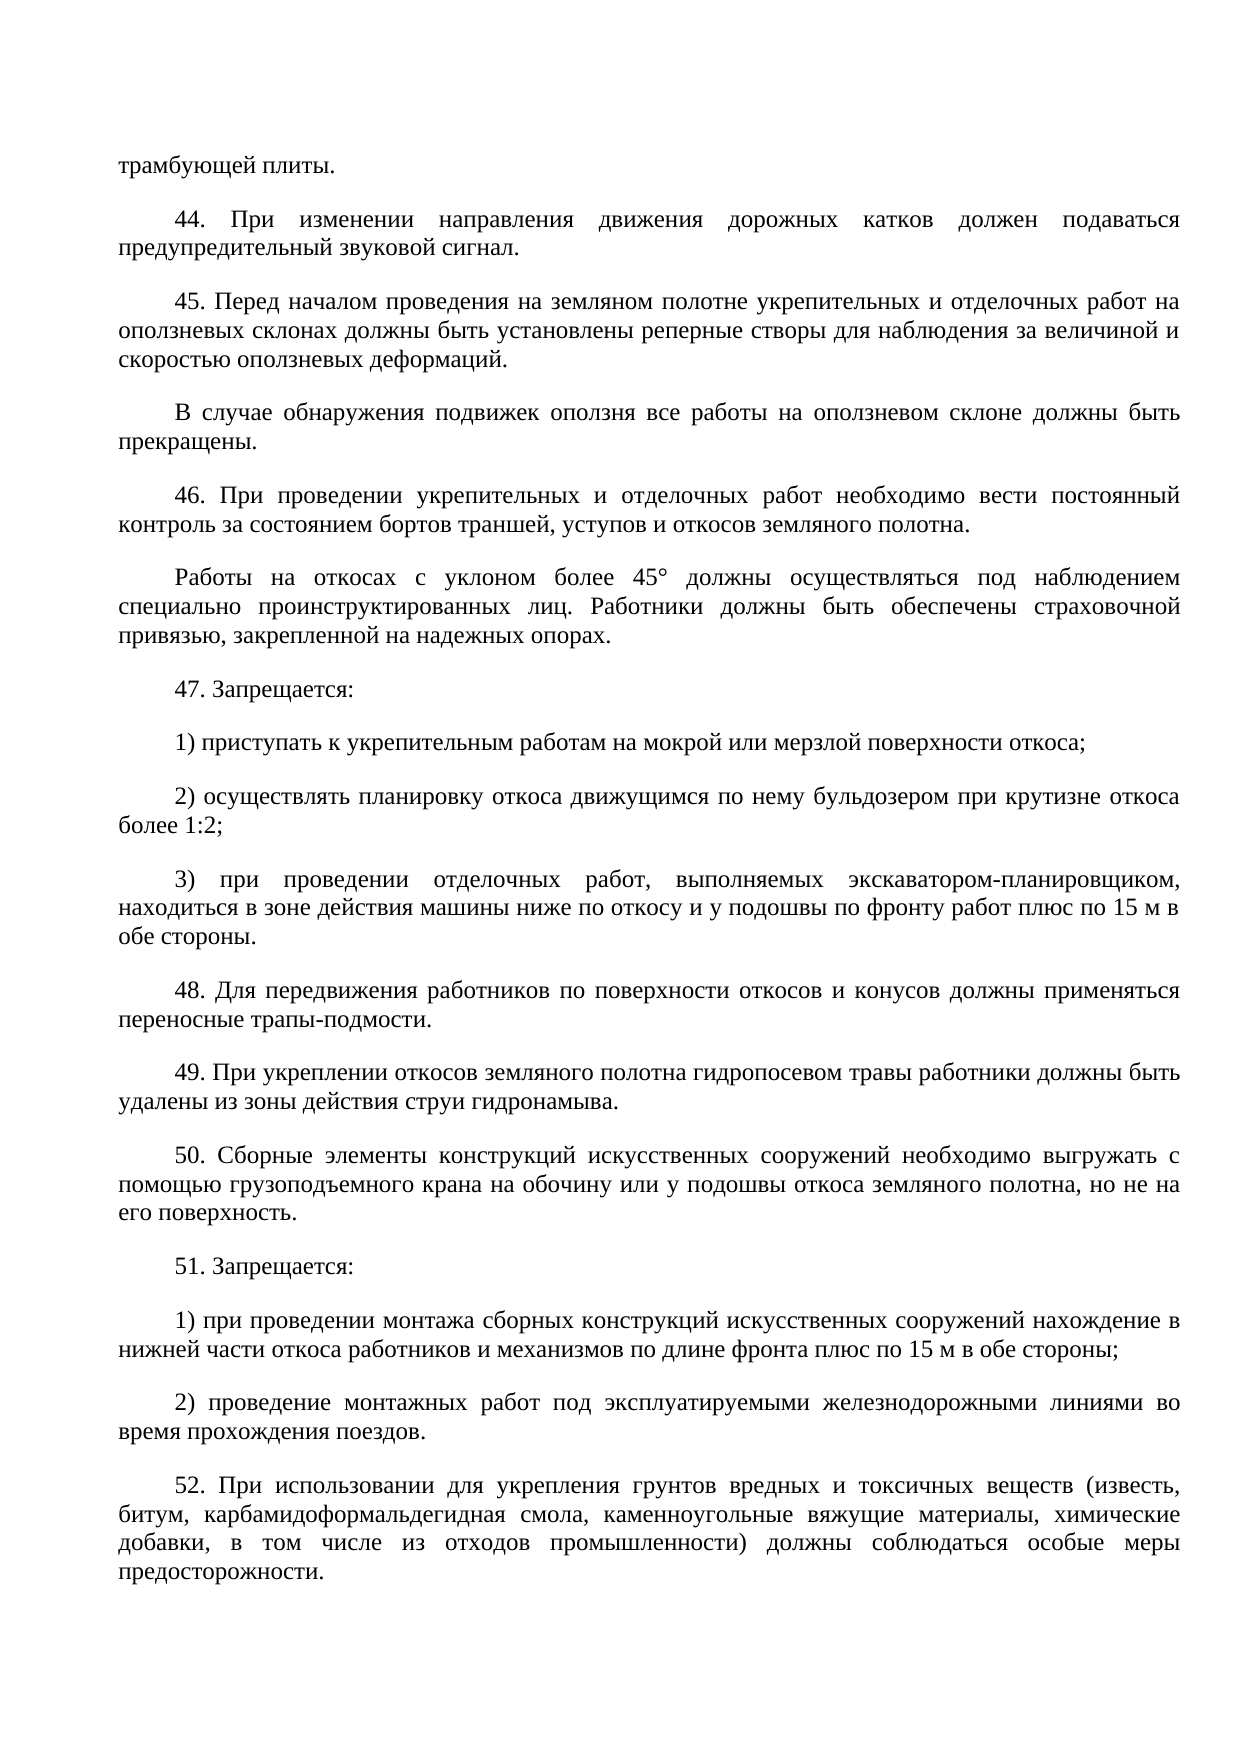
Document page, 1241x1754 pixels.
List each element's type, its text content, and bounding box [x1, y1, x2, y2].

text 44. При изменении направления движения дорожных катков должен подаваться предупредительный звуковой сигнал. [118, 204, 1181, 261]
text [118, 150, 1181, 179]
text 2) проведение монтажных работ под эксплуатируемыми железнодорожными линиями во время прохождения поездов. [118, 1387, 1181, 1445]
text 48. Для передвижения работников по поверхности откосов и конусов должны применяться переносные трапы-подмости. [118, 975, 1181, 1032]
text 50. Сборные элементы конструкций искусственных сооружений необходимо выгружать с помощью грузоподъемного крана на обочину или у подошвы откоса земляного полотна, но не на его поверхность. [118, 1140, 1181, 1226]
text 3) при проведении отделочных работ, выполняемых экскаватором-планировщиком, находиться в зоне действия машины ниже по откосу и у подошвы по фронту работ плюс по 15 м в обе стороны. [118, 864, 1181, 950]
text 1) приступать к укрепительным работам на мокрой или мерзлой поверхности откоса; [118, 727, 1181, 756]
text 2) осуществлять планировку откоса движущимся по нему бульдозером при крутизне откоса более 1:2; [118, 781, 1181, 839]
text 47. Запрещается: [118, 674, 1181, 702]
text 46. При проведении укрепительных и отделочных работ необходимо вести постоянный контроль за состоянием бортов траншей, уступов и откосов земляного полотна. [118, 480, 1181, 537]
text 51. Запрещается: [118, 1251, 1181, 1280]
text 52. При использовании для укрепления грунтов вредных и токсичных веществ (известь, битум, карбамидоформальдегидная смола, каменноугольные вяжущие материалы, химические добавки, в том числе из отходов промышленности) должны соблюдаться особые меры предосторожности. [118, 1470, 1181, 1585]
text 49. При укреплении откосов земляного полотна гидропосевом травы работники должны быть удалены из зоны действия струи гидронамыва. [118, 1057, 1181, 1115]
text В случае обнаружения подвижек оползня все работы на оползневом склоне должны быть прекращены. [118, 397, 1181, 455]
text Работы на откосах с уклоном более 45° должны осуществляться под наблюдением специально проинструктированных лиц. Работники должны быть обеспечены страховочной привязью, закрепленной на надежных опорах. [118, 562, 1181, 649]
text 1) при проведении монтажа сборных конструкций искусственных сооружений нахождение в нижней части откоса работников и механизмов по длине фронта плюс по 15 м в обе стороны; [118, 1305, 1181, 1362]
text 45. Перед началом проведения на земляном полотне укрепительных и отделочных работ на оползневых склонах должны быть установлены реперные створы для наблюдения за величиной и скоростью оползневых деформаций. [118, 286, 1181, 372]
